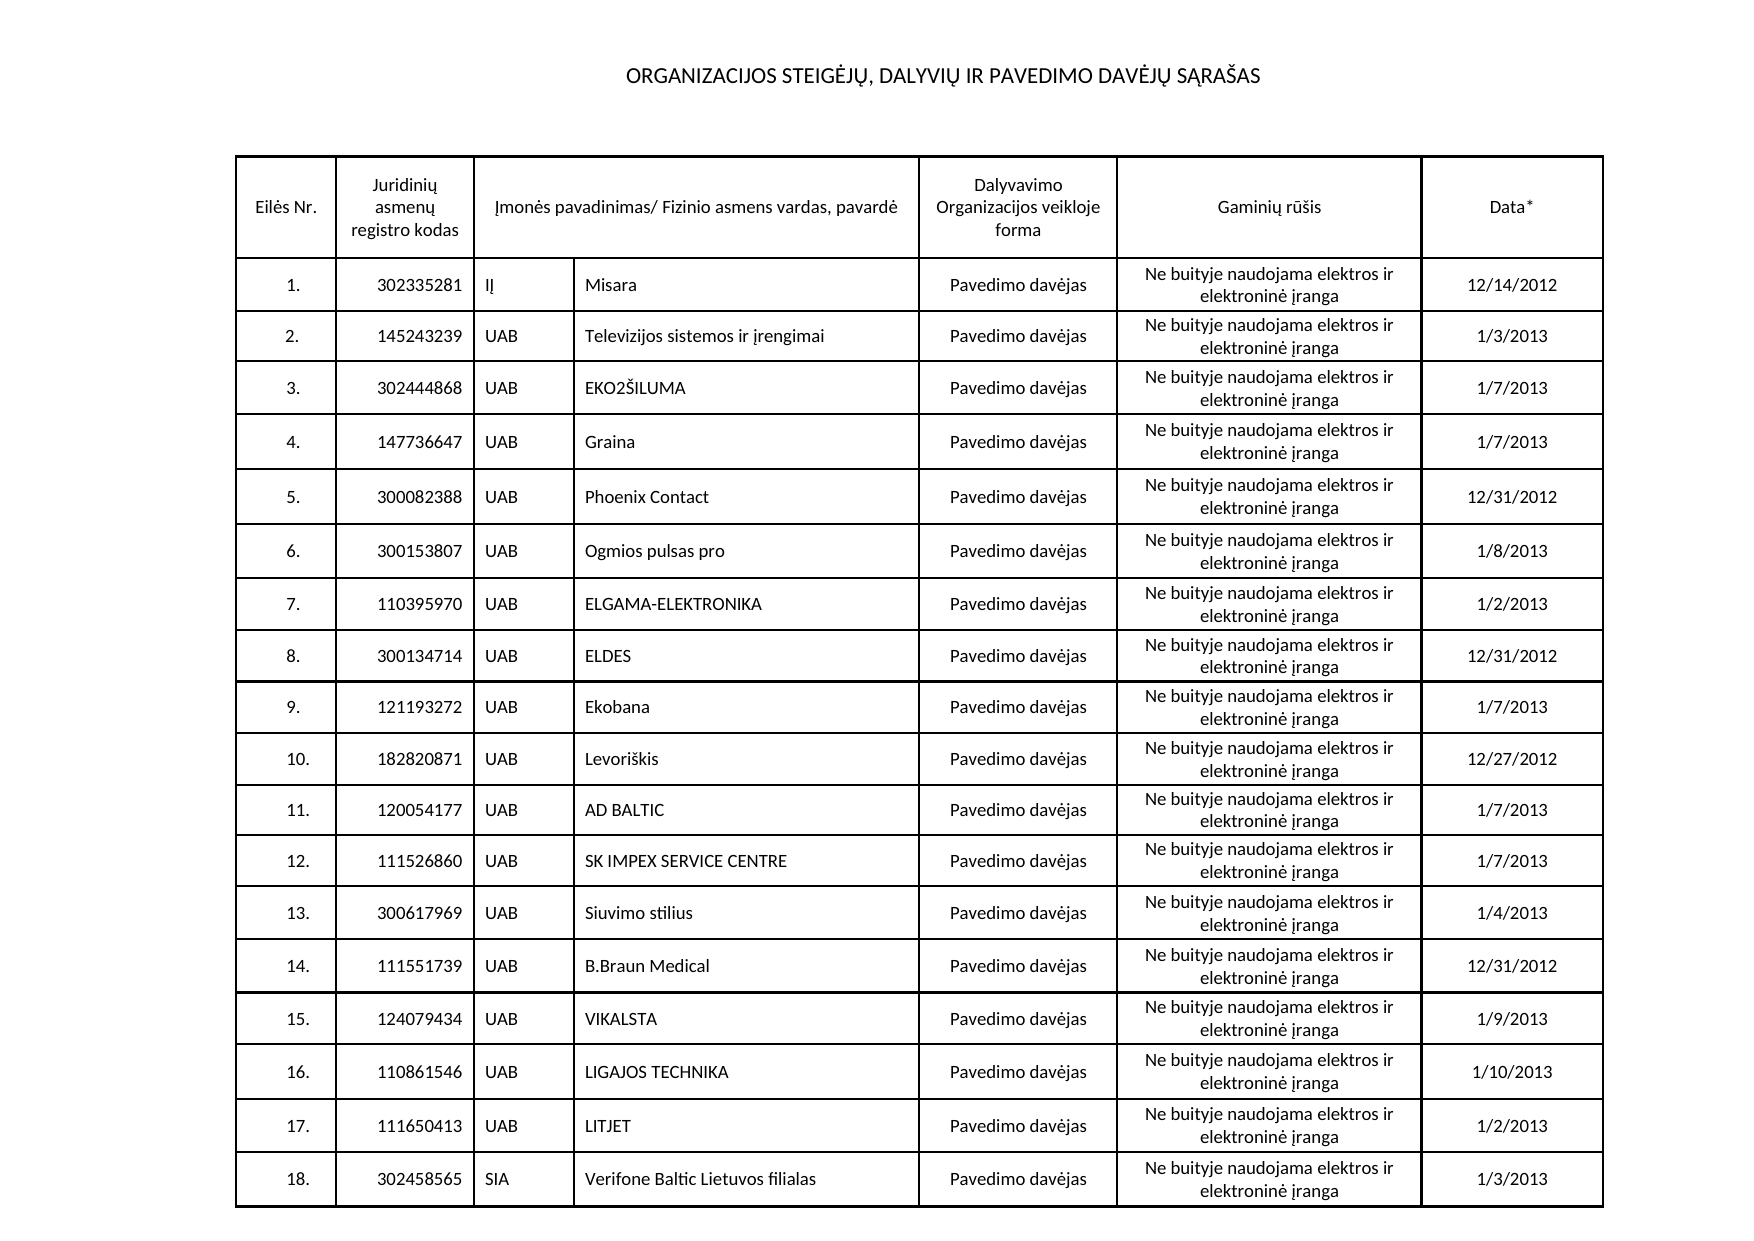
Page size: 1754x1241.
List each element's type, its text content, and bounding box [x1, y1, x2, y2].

table_cell 110861546 [337, 1045, 473, 1098]
table_cell 302444868 [337, 362, 473, 413]
table_cell 1/7/2013 [1423, 683, 1602, 732]
table_cell 111650413 [337, 1100, 473, 1151]
table_header Įmonės pavadinimas/ Fizinio asmens vardas, pavardė [475, 158, 918, 257]
table_cell [237, 887, 335, 938]
table_cell Pavedimo davėjas [920, 312, 1116, 360]
table_cell 1/2/2013 [1423, 579, 1602, 629]
table_cell 1/10/2013 [1423, 1045, 1602, 1098]
table_cell 1/3/2013 [1423, 312, 1602, 360]
table_cell Ne buityje naudojama elektros ir elektroninė įranga [1118, 415, 1420, 468]
table_cell 111551739 [337, 940, 473, 991]
table_cell 111526860 [337, 836, 473, 885]
table_cell Ne buityje naudojama elektros ir elektroninė įranga [1118, 312, 1420, 360]
table_cell IĮ [475, 259, 573, 310]
table_cell 1/7/2013 [1423, 786, 1602, 833]
table_cell Pavedimo davėjas [920, 786, 1116, 833]
table_cell Pavedimo davėjas [920, 836, 1116, 885]
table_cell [1118, 1045, 1420, 1098]
table_cell [237, 525, 335, 577]
table_cell UAB [475, 470, 573, 523]
table_cell 302458565 [337, 1153, 473, 1205]
table_cell 12/31/2012 [1423, 940, 1602, 991]
table_cell UAB [475, 683, 573, 732]
table_cell 110395970 [337, 579, 473, 629]
table_cell Levoriškis [575, 734, 918, 783]
table_cell UAB [475, 940, 573, 991]
table_cell 124079434 [337, 994, 473, 1043]
table_cell ELGAMA-ELEKTRONIKA [575, 579, 918, 629]
table_cell [237, 1153, 335, 1205]
table_cell [237, 836, 335, 885]
table_cell Ne buityje naudojama elektros ir elektroninė įranga [1118, 362, 1420, 413]
table_cell [237, 1045, 335, 1098]
table_cell UAB [475, 312, 573, 360]
table_cell Ne buityje naudojama elektros ir elektroninė įranga [1118, 631, 1420, 680]
table_header Data* [1423, 158, 1602, 257]
table_cell Ogmios pulsas pro [575, 525, 918, 577]
table_cell UAB [475, 734, 573, 783]
table_cell Pavedimo davėjas [920, 1045, 1116, 1098]
table_cell B.Braun Medical [575, 940, 918, 991]
table_cell Ekobana [575, 683, 918, 732]
table_cell Ne buityje naudojama elektros ir elektroninė įranga [1118, 683, 1420, 732]
table_cell [237, 734, 335, 783]
table_cell VIKALSTA [575, 994, 918, 1043]
table_cell [237, 362, 335, 413]
table_cell Pavedimo davėjas [920, 470, 1116, 523]
table_cell UAB [475, 786, 573, 833]
table_header Juridinių asmenų registro kodas [337, 158, 473, 257]
table_cell Pavedimo davėjas [920, 683, 1116, 732]
table_cell LITJET [575, 1100, 918, 1151]
table_cell Pavedimo davėjas [920, 1153, 1116, 1205]
table_cell Phoenix Contact [575, 470, 918, 523]
table_cell Siuvimo stilius [575, 887, 918, 938]
table_cell [237, 786, 335, 833]
table_cell 12/31/2012 [1423, 470, 1602, 523]
table_cell Verifone Baltic Lietuvos filialas [575, 1153, 918, 1205]
table_cell Graina [575, 415, 918, 468]
table_cell Pavedimo davėjas [920, 1100, 1116, 1151]
table_cell 1/7/2013 [1423, 836, 1602, 885]
table_cell Ne buityje naudojama elektros ir elektroninė įranga [1118, 259, 1420, 310]
table_cell UAB [475, 1100, 573, 1151]
table_cell [237, 940, 335, 991]
table_cell Pavedimo davėjas [920, 579, 1116, 629]
table_cell 120054177 [337, 786, 473, 833]
table_cell 147736647 [337, 415, 473, 468]
table_cell UAB [475, 887, 573, 938]
table_cell Misara [575, 259, 918, 310]
table_cell UAB [475, 415, 573, 468]
table_cell [237, 259, 335, 310]
table_cell Pavedimo davėjas [920, 734, 1116, 783]
table_cell Televizijos sistemos ir įrengimai [575, 312, 918, 360]
table_cell 12/27/2012 [1423, 734, 1602, 783]
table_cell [1118, 1100, 1420, 1151]
table_cell 12/31/2012 [1423, 631, 1602, 680]
table_cell Ne buityje naudojama elektros ir elektroninė įranga [1118, 734, 1420, 783]
table_cell Ne buityje naudojama elektros ir elektroninė įranga [1118, 525, 1420, 577]
table_cell Pavedimo davėjas [920, 940, 1116, 991]
table_cell SK IMPEX SERVICE CENTRE [575, 836, 918, 885]
table_cell UAB [475, 631, 573, 680]
table_cell [237, 1100, 335, 1151]
table_cell 1/4/2013 [1423, 887, 1602, 938]
table_cell Ne buityje naudojama elektros ir elektroninė įranga [1118, 940, 1420, 991]
table_cell 121193272 [337, 683, 473, 732]
table_header Eilės Nr. [237, 158, 335, 257]
table_cell [237, 631, 335, 680]
table_cell 1/7/2013 [1423, 362, 1602, 413]
table_cell UAB [475, 525, 573, 577]
table_cell Ne buityje naudojama elektros ir elektroninė įranga [1118, 836, 1420, 885]
table_cell Ne buityje naudojama elektros ir elektroninė įranga [1118, 579, 1420, 629]
table_cell 1/7/2013 [1423, 415, 1602, 468]
table_cell [237, 470, 335, 523]
table_cell [237, 312, 335, 360]
table_cell 300617969 [337, 887, 473, 938]
table_cell Ne buityje naudojama elektros ir elektroninė įranga [1118, 994, 1420, 1043]
table_cell LIGAJOS TECHNIKA [575, 1045, 918, 1098]
table_cell Pavedimo davėjas [920, 887, 1116, 938]
table_cell Ne buityje naudojama elektros ir elektroninė įranga [1118, 887, 1420, 938]
table_header Dalyvavimo Organizacijos veikloje forma [920, 158, 1116, 257]
table_cell [237, 415, 335, 468]
table_cell Pavedimo davėjas [920, 525, 1116, 577]
table_cell Ne buityje naudojama elektros ir elektroninė įranga [1118, 470, 1420, 523]
table_cell [237, 994, 335, 1043]
table_cell 1/3/2013 [1423, 1153, 1602, 1205]
table_cell 145243239 [337, 312, 473, 360]
table_cell Pavedimo davėjas [920, 362, 1116, 413]
table_cell 12/14/2012 [1423, 259, 1602, 310]
table_cell 1/2/2013 [1423, 1100, 1602, 1151]
table_cell 302335281 [337, 259, 473, 310]
table_cell 300153807 [337, 525, 473, 577]
table_cell Pavedimo davėjas [920, 415, 1116, 468]
table_cell AD BALTIC [575, 786, 918, 833]
table_cell UAB [475, 994, 573, 1043]
table_header Gaminių rūšis [1118, 158, 1420, 257]
table_cell 182820871 [337, 734, 473, 783]
table_cell 300082388 [337, 470, 473, 523]
table_cell Pavedimo davėjas [920, 994, 1116, 1043]
table_cell Pavedimo davėjas [920, 259, 1116, 310]
table_cell UAB [475, 836, 573, 885]
table_cell [237, 579, 335, 629]
table_cell 1/9/2013 [1423, 994, 1602, 1043]
table_cell SIA [475, 1153, 573, 1205]
table_cell 300134714 [337, 631, 473, 680]
table_cell [237, 683, 335, 732]
table_cell Ne buityje naudojama elektros ir elektroninė įranga [1118, 786, 1420, 833]
table_cell UAB [475, 579, 573, 629]
text ORGANIZACIJOS STEIGĖJŲ, DALYVIŲ IR PAVEDIMO DAVĖJŲ SĄRAŠAS [236, 62, 1651, 90]
table_cell UAB [475, 362, 573, 413]
table_cell UAB [475, 1045, 573, 1098]
table_cell EKO2ŠILUMA [575, 362, 918, 413]
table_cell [1118, 1153, 1420, 1205]
table_cell 1/8/2013 [1423, 525, 1602, 577]
table_cell ELDES [575, 631, 918, 680]
table_cell Pavedimo davėjas [920, 631, 1116, 680]
